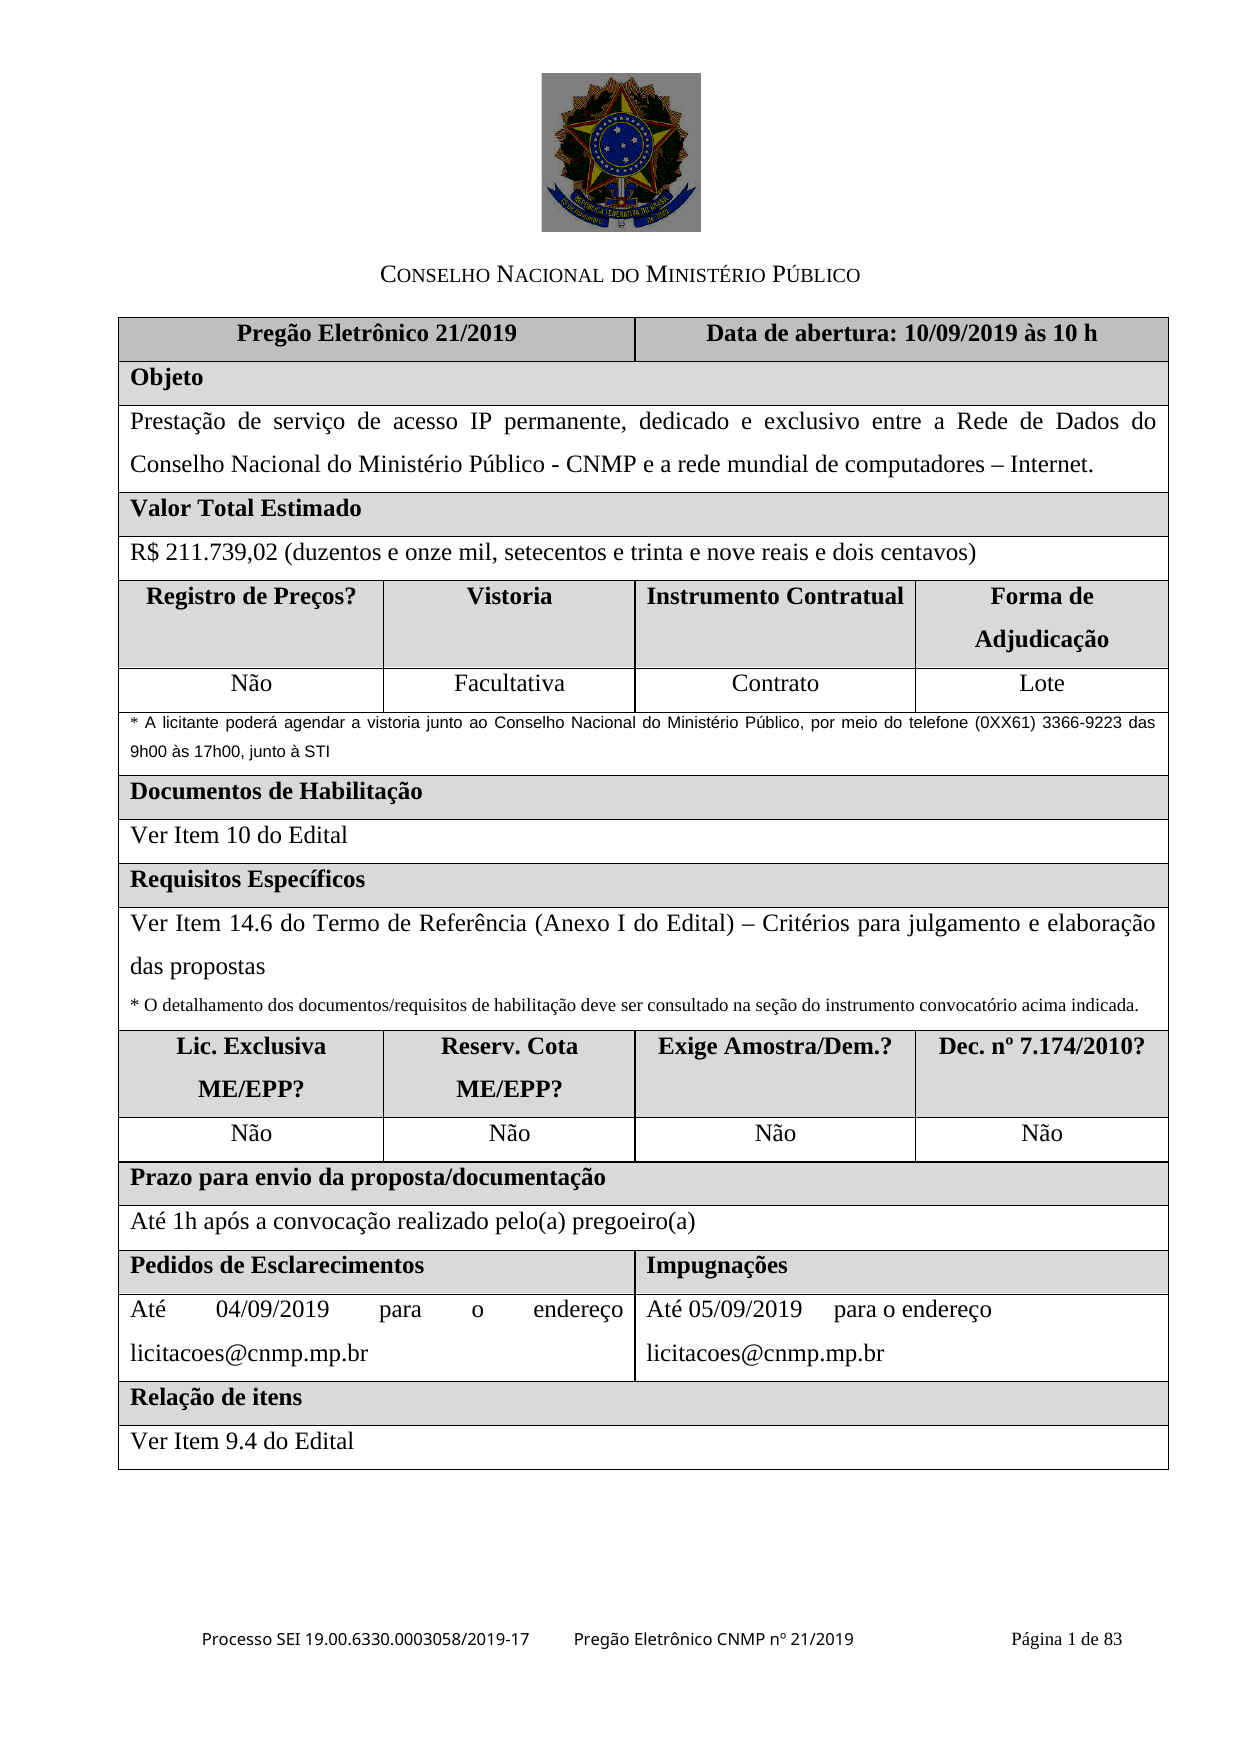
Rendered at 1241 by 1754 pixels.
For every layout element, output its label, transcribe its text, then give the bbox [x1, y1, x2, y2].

table_cell Reserv. Cota ME/EPP? [384, 1031, 634, 1117]
table_cell Instrumento Contratual [636, 581, 915, 667]
table_cell Até 04/09/2019 para o endereço licitacoes@cnmp.mp.br [119, 1295, 634, 1381]
table_cell Não [119, 669, 383, 712]
table_cell Não [384, 1118, 634, 1161]
table_header Pregão Eletrônico 21/2019 [119, 318, 634, 361]
table_header Data de abertura: 10/09/2019 às 10 h [636, 318, 1168, 361]
table_cell Vistoria [384, 581, 634, 667]
table_cell Impugnações [636, 1251, 1168, 1293]
table_cell R$ 211.739,02 (duzentos e onze mil, setecentos e trinta e nove reais e dois centavos) [119, 537, 1168, 580]
table_cell Não [119, 1118, 383, 1161]
table_cell Registro de Preços? [119, 581, 383, 667]
table_cell Contrato [636, 669, 915, 712]
table_cell Ver Item 10 do Edital [119, 820, 1168, 863]
table_cell Prestação de serviço de acesso IP permanente, dedicado e exclusivo entre a Rede de Dados do Conselho Nacional do Ministério Público - CNMP e a rede mundial de computadores – Internet. [119, 406, 1168, 492]
table_cell Forma de Adjudicação [916, 581, 1168, 667]
table_cell Prazo para envio da proposta/documentação [119, 1163, 1168, 1205]
table_cell Lote [916, 669, 1168, 712]
table_cell Documentos de Habilitação [119, 776, 1168, 819]
table_cell Ver Item 14.6 do Termo de Referência (Anexo I do Edital) – Critérios para julgamento e elaboração das propostas * O detalhamento dos documentos/requisitos de habilitação deve ser consultado na seção do instrumento convocatório acima indicada. [119, 908, 1168, 1030]
table_cell Até 05/09/2019 para o endereço licitacoes@cnmp.mp.br [636, 1295, 1168, 1381]
table_cell Requisitos Específicos [119, 864, 1168, 907]
table_cell Não [636, 1118, 915, 1161]
table_cell Valor Total Estimado [119, 493, 1168, 536]
table_cell Pedidos de Esclarecimentos [119, 1251, 634, 1293]
table_cell Lic. Exclusiva ME/EPP? [119, 1031, 383, 1117]
table_cell Dec. nº 7.174/2010? [916, 1031, 1168, 1117]
table_cell Relação de itens [119, 1382, 1168, 1425]
table_cell Até 1h após a convocação realizado pelo(a) pregoeiro(a) [119, 1206, 1168, 1249]
table_cell Exige Amostra/Dem.? [636, 1031, 915, 1117]
table_cell Não [916, 1118, 1168, 1161]
table_cell Objeto [119, 362, 1168, 405]
table_cell Ver Item 9.4 do Edital [119, 1426, 1168, 1469]
table_cell Facultativa [384, 669, 634, 712]
table_cell * A licitante poderá agendar a vistoria junto ao Conselho Nacional do Ministério Público, por meio do telefone (0XX61) 3366-9223 das 9h00 às 17h00, junto à STI [119, 713, 1168, 775]
